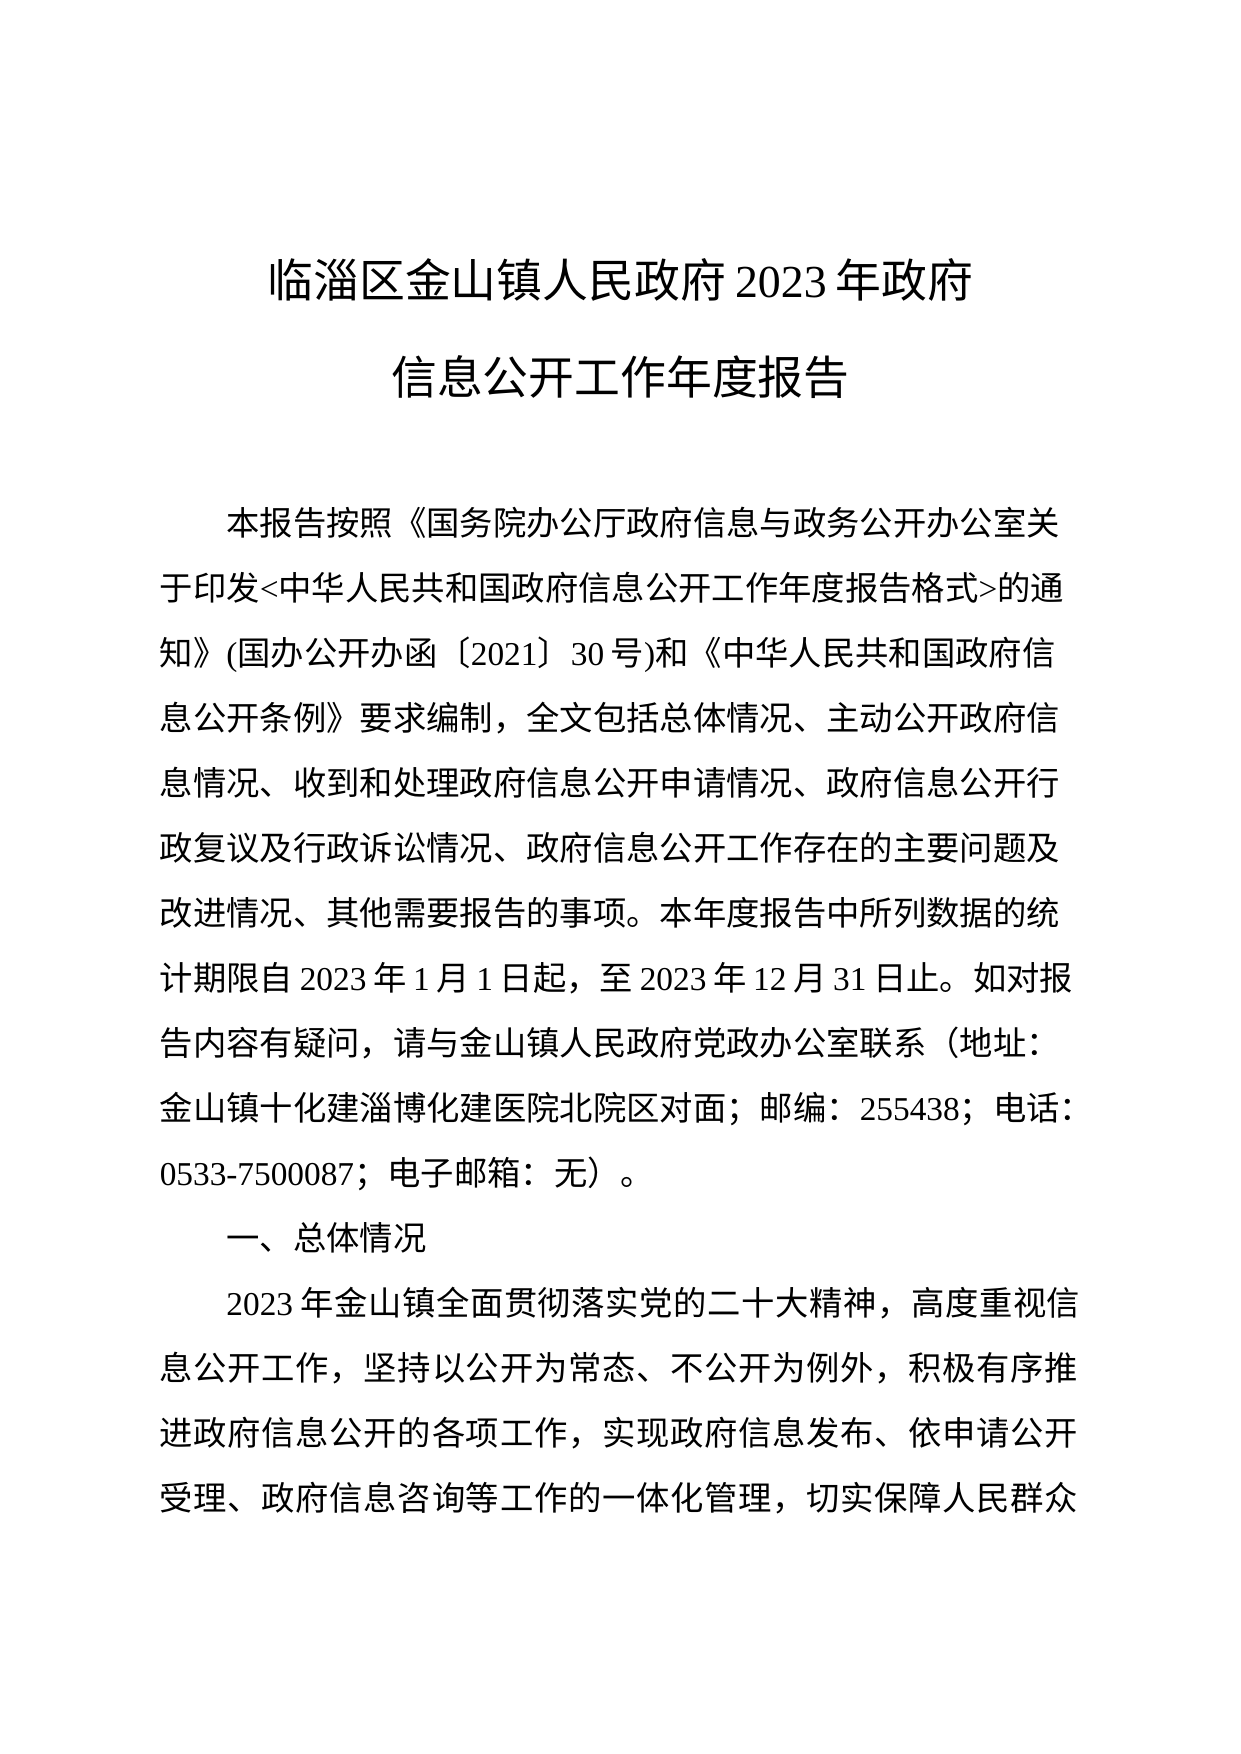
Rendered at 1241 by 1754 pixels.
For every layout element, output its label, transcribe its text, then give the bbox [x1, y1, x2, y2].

text 临淄区金山镇人民政府2023年政府 [159, 228, 1081, 326]
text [159, 1268, 1081, 1528]
text 本报告按照《国务院办公厅政府信息与政务公开办公室关于印发<中华人民共和国政府信息公开工作年度报告格式>的通知》(国办公开办函〔2021〕30号)和《中华人民共和国政府信息公开条例》要求编制，全文包括总体情况、主动公开政府信息情况、收到和处理政府信息公开申请情况、政府信息公开行政复议及行政诉讼情况、政府信息公开工作存在的主要问题及改进情况、其他需要报告的事项。本年度报告中所列数据的统计期限自2023年1月1日起，至2023年12月31日止。如对报告内容有疑问，请与金山镇人民政府党政办公室联系（地址：金山镇十化建淄博化建医院北院区对面；邮编：255438；电话：0533-7500087；电子邮箱：无）。 [159, 488, 1081, 1203]
text 信息公开工作年度报告 [159, 326, 1081, 423]
text 一、总体情况 [159, 1203, 1081, 1268]
